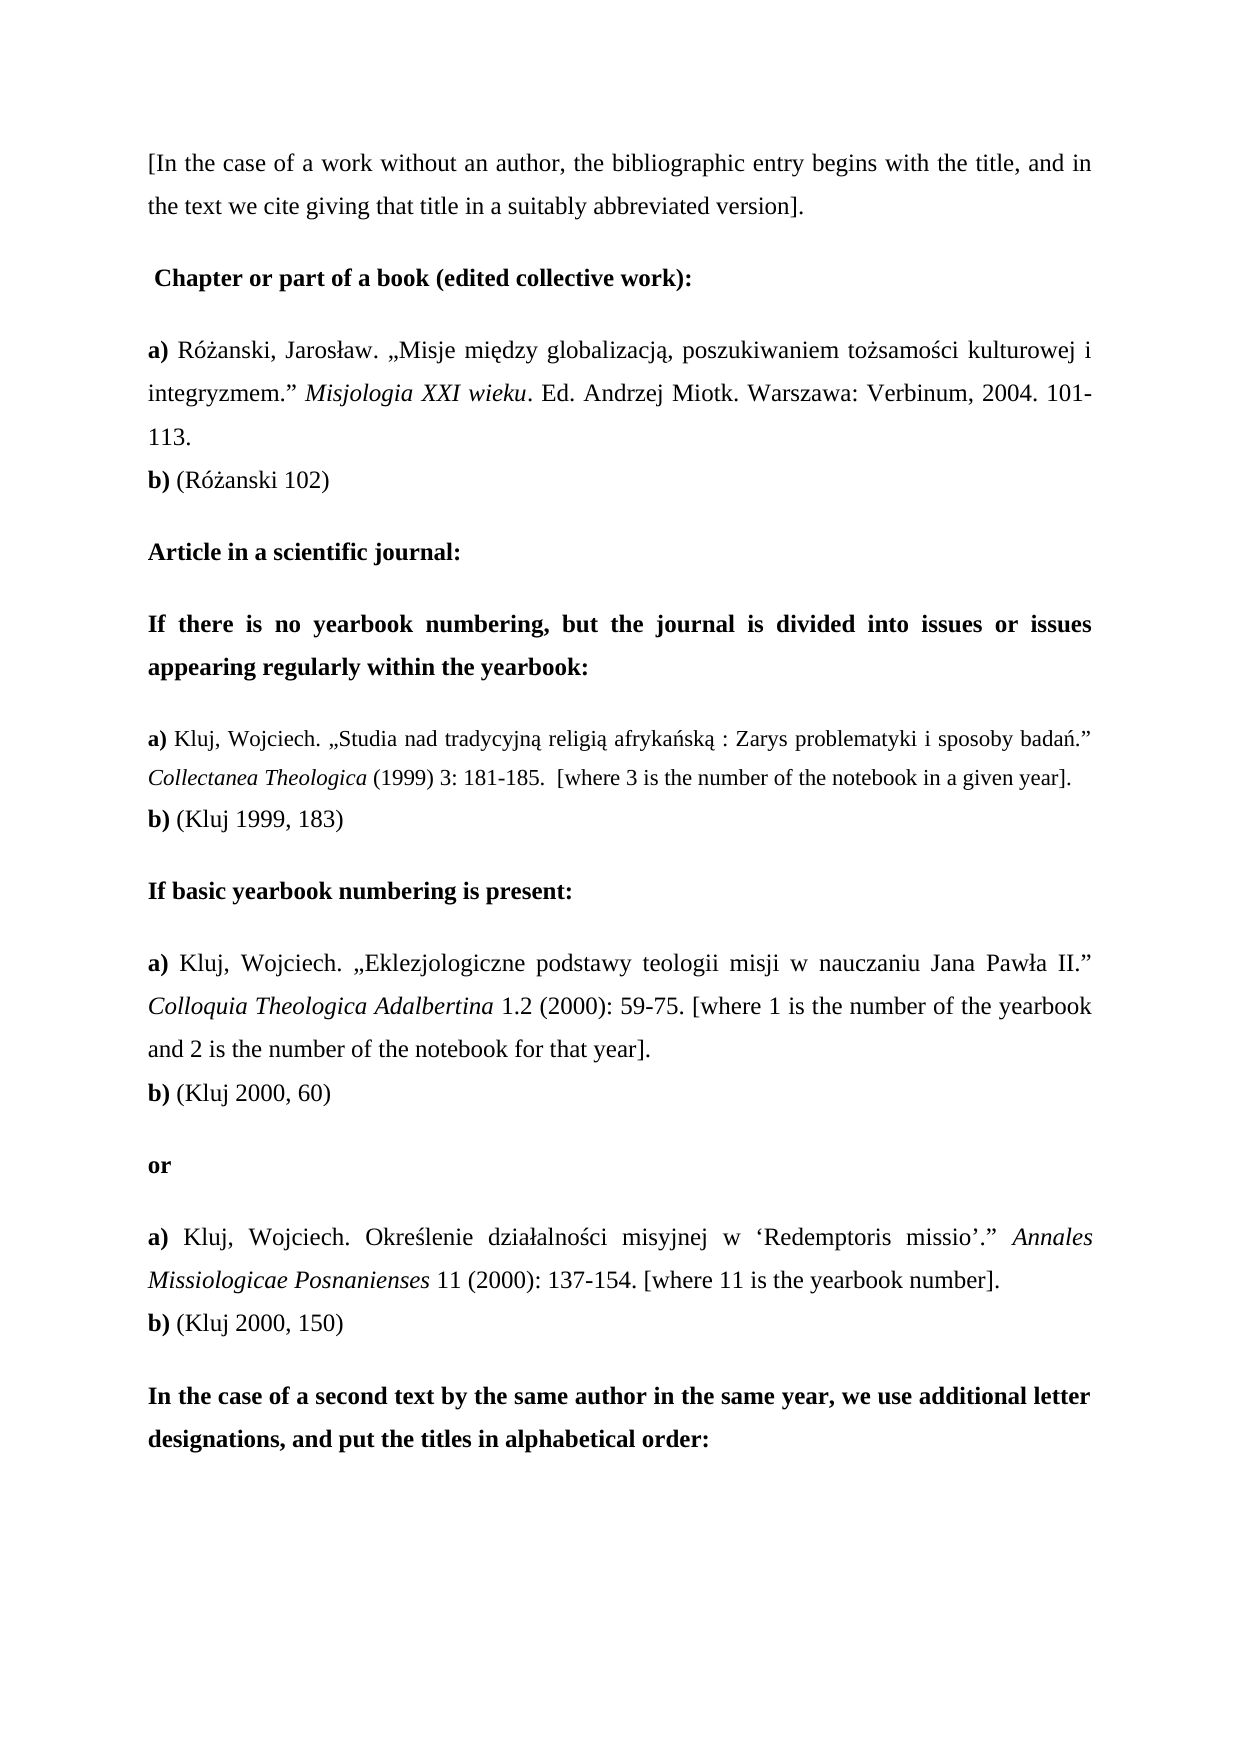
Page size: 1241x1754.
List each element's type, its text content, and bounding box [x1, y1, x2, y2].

text If there is no yearbook numbering, but the journal is divided into issues or issues appearing regularly within the yearbook: [148, 609, 1093, 681]
text If basic yearbook numbering is present: [148, 876, 1093, 905]
text b) (Różanski 102) [148, 465, 1093, 493]
text In the case of a second text by the same author in the same year, we use additional letter designations, and put the titles in alphabetical order: [148, 1381, 1093, 1453]
text Article in a scientific journal: [148, 537, 1093, 566]
text b) (Kluj 1999, 183) [148, 804, 1093, 832]
text a) Kluj, Wojciech. „Eklezjologiczne podstawy teologii misji w nauczaniu Jana Pawła II.” Colloquia Theologica Adalbertina 1.2 (2000): 59-75. [where 1 is the number of the yearbook and 2 is the number of the notebook for that year]. [148, 948, 1093, 1063]
text a) Kluj, Wojciech. „Studia nad tradycyjną religią afrykańską : Zarys problematyki i sposoby badań.” Collectanea Theologica (1999) 3: 181-185. [where 3 is the number of the notebook in a given year]. [148, 725, 1093, 791]
text Chapter or part of a book (edited collective work): [148, 263, 1093, 292]
text or [148, 1150, 1093, 1179]
text a) Kluj, Wojciech. Określenie działalności misyjnej w ‘Redemptoris missio’.” Annales Missiologicae Posnanienses 11 (2000): 137-154. [where 11 is the yearbook number]. [148, 1222, 1093, 1294]
text a) Różanski, Jarosław. „Misje między globalizacją, poszukiwaniem tożsamości kulturowej i integryzmem.” Misjologia XXI wieku. Ed. Andrzej Miotk. Warszawa: Verbinum, 2004. 101-113. [148, 335, 1093, 450]
text b) (Kluj 2000, 60) [148, 1078, 1093, 1106]
text [In the case of a work without an author, the bibliographic entry begins with the title, and in the text we cite giving that title in a suitably abbreviated version]. [148, 148, 1093, 219]
text b) (Kluj 2000, 150) [148, 1308, 1093, 1337]
